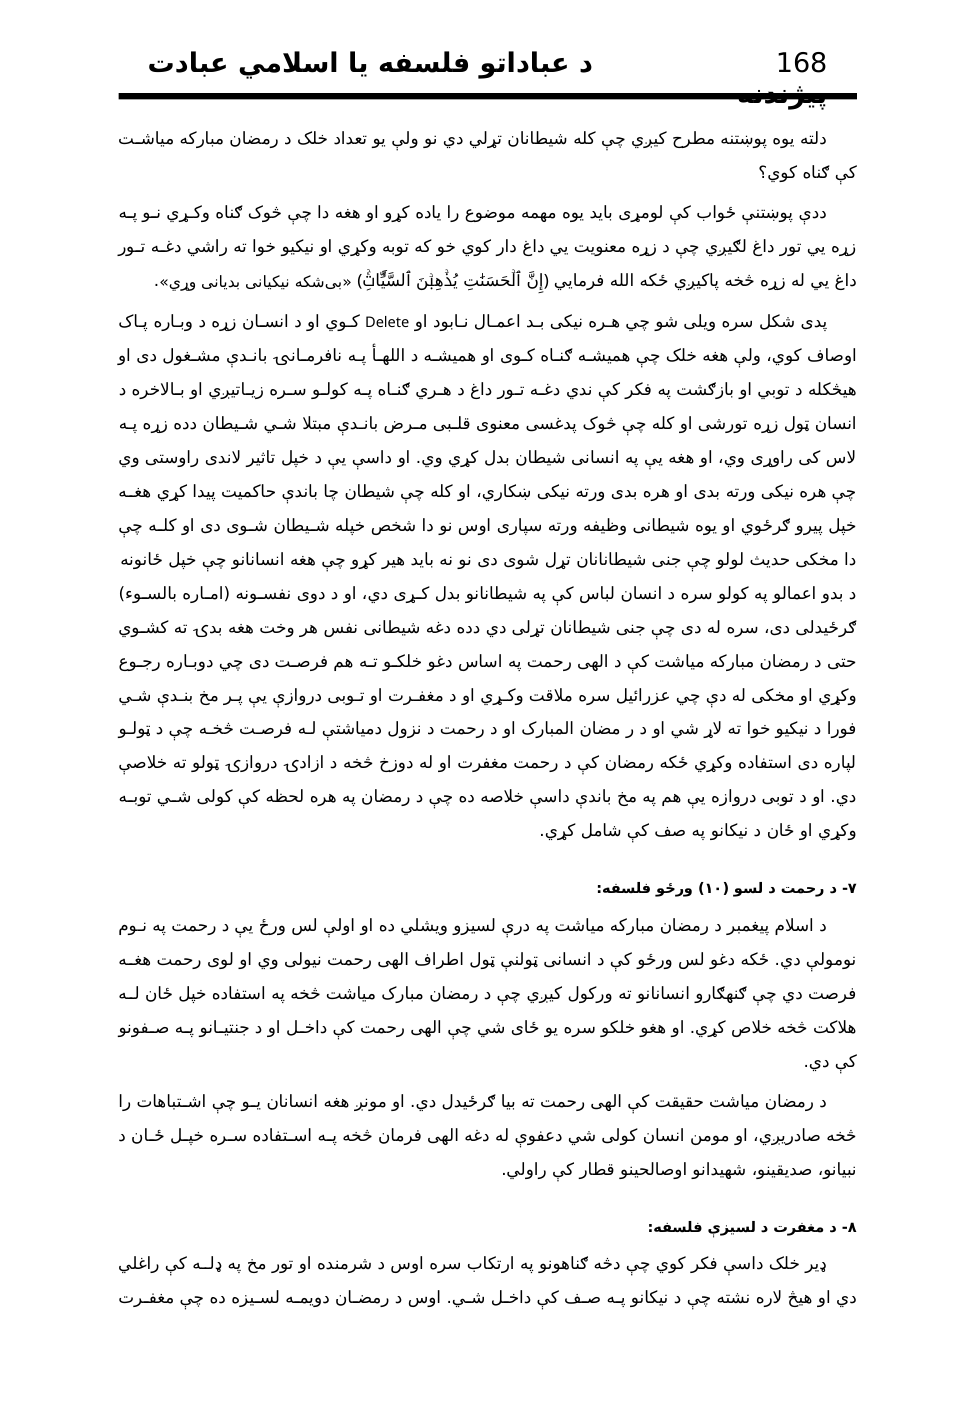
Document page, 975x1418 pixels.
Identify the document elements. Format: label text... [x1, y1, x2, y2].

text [118, 1254, 857, 1322]
text دلته یوه پوښتنه مطرح کیږي چې کله شیطانان تړلي دي نو ولې یو تعداد خلک د رمضان مبارکه میاشت کې ګناه کوي؟ [118, 129, 857, 197]
text د اسلام پیغمبر د رمضان مبارکه میاشت په درې لسیزو ویشلي ده او اولې لس ورځ یې د رحمت په نوم نومولې دي. ځکه دغو لس ورځو کې د انسانی ټولنې ټول اطراف الهی رحمت نیولی وي او لوی رحمت هغه فرصت دي چې ګنهګارو انسانانو ته ورکول کیږي چې د رمضان مبارک میاشت څخه په استفاده خپل ځان له هلاکت څخه خلاص کړي. او هغو خلکو سره یو ځای شي چې الهی رحمت کې داخل او د جنتیانو په صفونو کې دي. [118, 916, 857, 1085]
text ددې پوښتنې ځواب کې لومړی باید یوه مهمه موضوع را یاده کړو او هغه دا چې څوک ګناه وکړي نو په زړه یي تور داغ لګیږي چې د زړه معنویت یي داغ دار کوي خو که توبه وکړي او نیکیو خوا ته راشي دغه تور داغ یي له زړه څخه پاکیږي ځکه الله فرمایي ﴿إِنَّ ٱلۡحَسَنَٰتِ يُذۡهِبۡنَ ٱلسَّيِّ‍َٔاتِۚ﴾ «بی‌شکه نیکیانی بدیانی وړي». [118, 203, 857, 305]
text د رمضان میاشت حقیقت کې الهی رحمت ته بیا ګرځیدل دي. او مونږ هغه انسانان یو چې اشتباهات را څخه صادریږي، او مومن انسان کولی شي دعفوې له دغه الهی فرمان څخه په استفاده سره خپل ځان د نبیانو، صدیقینو، شهیدانو اوصالحینو قطار کې راولي. [118, 1092, 857, 1193]
text ۸- د مغفرت د لسیزې فلسفه: [118, 1218, 857, 1248]
text پدی شکل سره ویلی شو چي هره نیکی بد اعمال نابود او Delete کوي او د انسان زړه د وباره پاک اوصاف کوي، ولې هغه خلک چې همیشه ګناه کوی او همیشه د اللهأ په نافرمانۍ باندې مشغول دی او هیڅکله د توبي او بازګشت په فکر کې ندي دغه تور داغ د هري ګناه په کولو سره زیاتیږي او بالاخره د انسان ټول زړه تورشی او کله چې څوک پدغسی معنوی قلبی مرض باندې مبتلا شي شیطان دده زړه په لاس کی راوړی وي، او هغه یې په انسانی شیطان بدل کړي وي. او داسې یې د خپل تاثیر لاندی راوستی وي چې هره نیکی ورته بدی او هره بدی ورته نیکی ښکاري، او کله چې شیطان چا باندې حاکمیت پیدا کړي هغه خپل پیرو ګرځوي او یوه شیطانی وظیفه ورته سپاری اوس نو دا شخص خپله شیطان شوی دی او کله چې دا مخکی حدیث لولو چې جنی شیطانانان تړل شوی دی نو نه باید هیر کړو چې هغه انسانانو چې خپل ځانونه د بدو اعمالو په کولو سره د انسان لباس کې په شیطانانو بدل کړی دي، او د دوی نفسونه (اماره بالسوء) ګرځیدلی دی، سره له دی چې جنی شیطانان تړلی دي دده دغه شیطانی نفس هر وخت هغه بدۍ ته کشوي حتی د رمضان مبارکه میاشت کې د الهی رحمت په اساس دغو خلکو ته هم فرصت دی چي دوباره رجوع وکړي او مخکی له دې چي عزرائیل سره ملاقت وکړي او د مغفرت او توبی دروازې یې پر مخ بندې شي فورا د نیکیو خوا ته لاړ شي او د ر مضان المبارک او د رحمت د نزول دمیاشتې له فرصت څخه چې د ټولو لپاره دی استفاده وکړي ځکه رمضان کې د رحمت مغفرت او له دوزخ څخه د ازادۍ دروازۍ ټولو ته خلاصې دي. او د توبی دروازه یې هم په مخ باندې داسې خلاصه ده چې د رمضان په هره لحظه کې کولی شي توبه وکړي او ځان د نیکانو په صف کې شامل کړي. [118, 311, 857, 855]
text ۷- د رحمت د لسو (۱۰) ورځو فلسفه: [118, 880, 857, 909]
